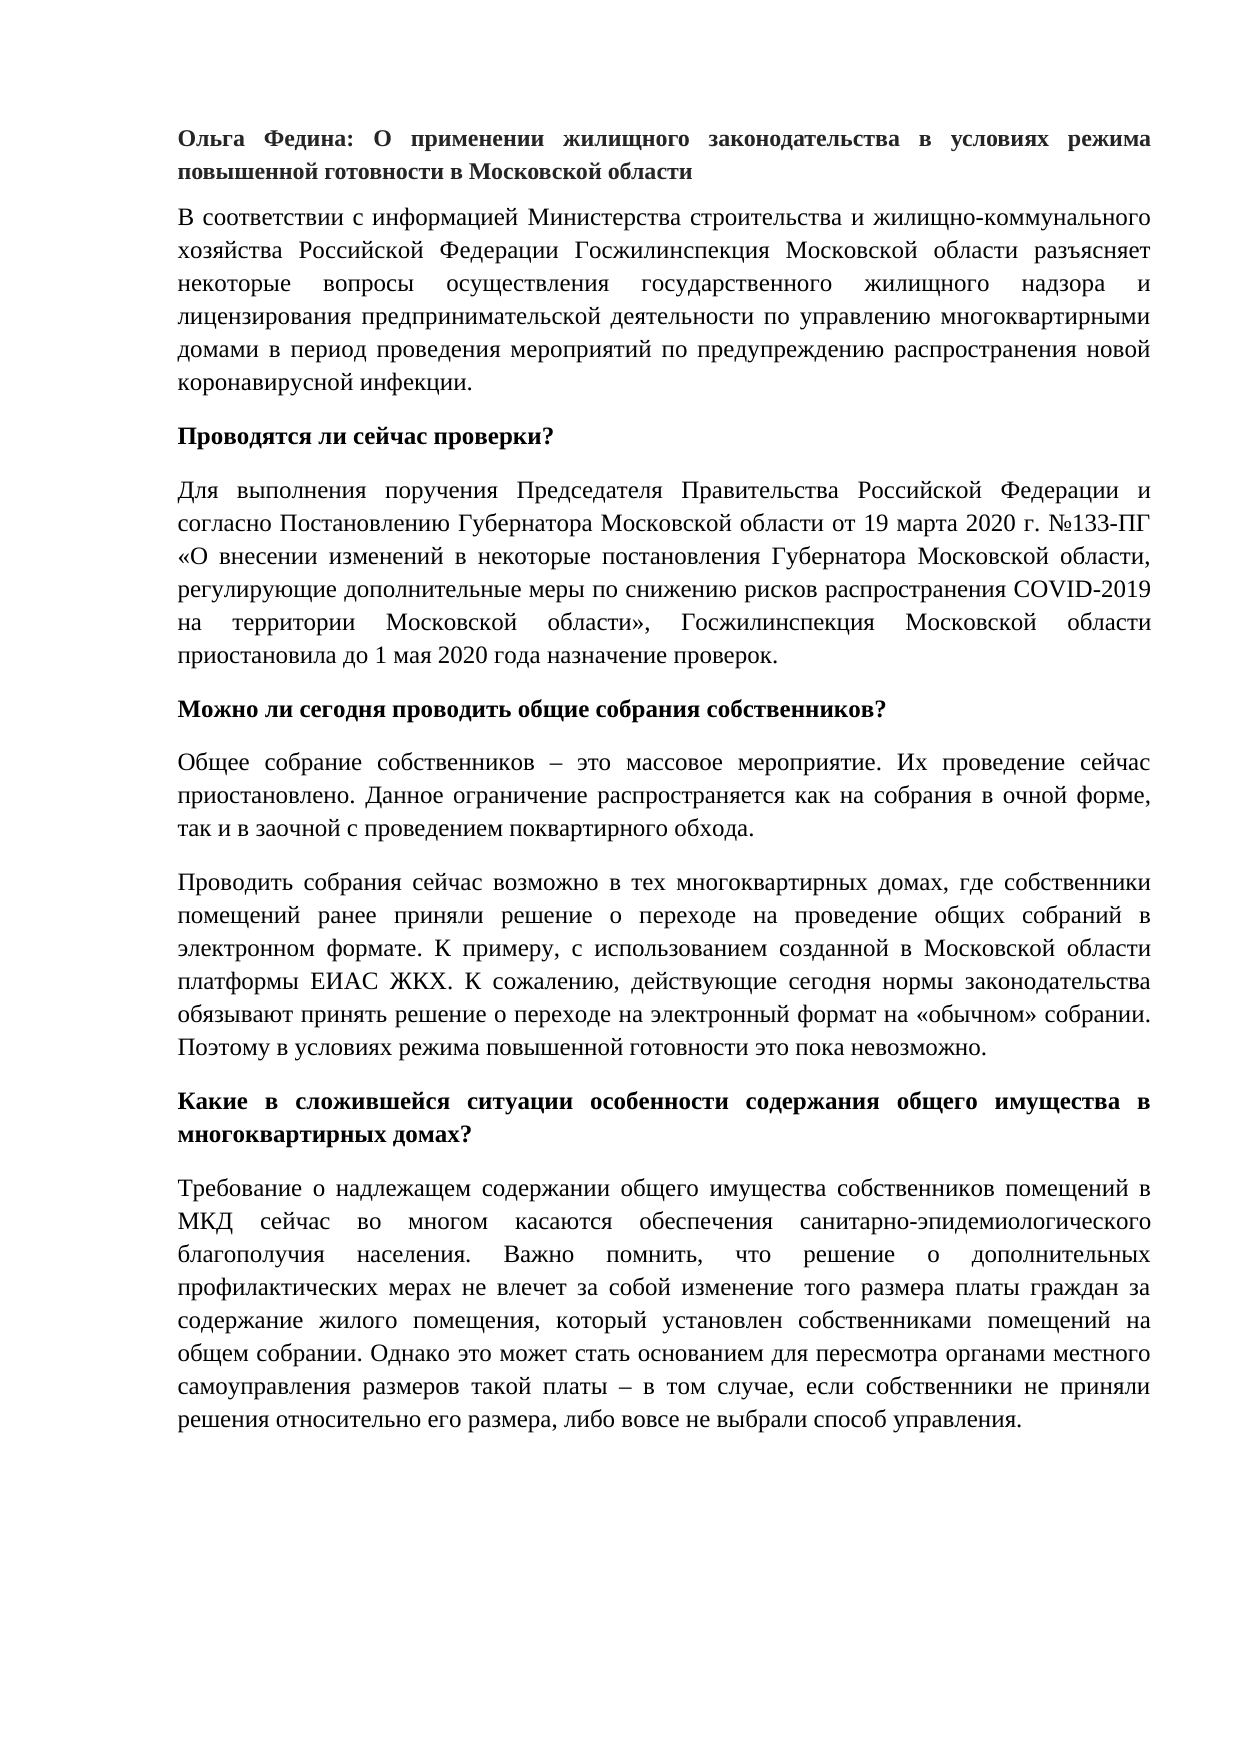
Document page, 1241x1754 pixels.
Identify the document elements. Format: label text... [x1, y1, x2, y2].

text Общее собрание собственников – это массовое мероприятие. Их проведение сейчас приостановлено. Данное ограничение распространяется как на собрания в очной форме, так и в заочной с проведением поквартирного обхода. [177, 747, 1152, 842]
text Для выполнения поручения Председателя Правительства Российской Федерации и согласно Постановлению Губернатора Московской области от 19 марта 2020 г. №133-ПГ «О внесении изменений в некоторые постановления Губернатора Московской области, регулирующие дополнительные меры по снижению рисков распространения COVID-2019 на территории Московской области», Госжилинспекция Московской области приостановила до 1 мая 2020 года назначение проверок. [177, 475, 1152, 668]
text Ольга Федина: О применении жилищного законодательства в условиях режима повышенной готовности в Московской области [177, 118, 1152, 184]
text Какие в сложившейся ситуации особенности содержания общего имущества в многоквартирных домах? [177, 1086, 1152, 1148]
text Проводятся ли сейчас проверки? [177, 421, 1152, 449]
text В соответствии с информацией Министерства строительства и жилищно-коммунального хозяйства Российской Федерации Госжилинспекция Московской области разъясняет некоторые вопросы осуществления государственного жилищного надзора и лицензирования предпринимательской деятельности по управлению многоквартирными домами в период проведения мероприятий по предупреждению распространения новой коронавирусной инфекции. [177, 202, 1152, 396]
text Требование о надлежащем содержании общего имущества собственников помещений в МКД сейчас во многом касаются обеспечения санитарно-эпидемиологического благополучия населения. Важно помнить, что решение о дополнительных профилактических мерах не влечет за собой изменение того размера платы граждан за содержание жилого помещения, который установлен собственниками помещений на общем собрании. Однако это может стать основанием для пересмотра органами местного самоуправления размеров такой платы – в том случае, если собственники не приняли решения относительно его размера, либо вовсе не выбрали способ управления. [177, 1173, 1152, 1433]
text Проводить собрания сейчас возможно в тех многоквартирных домах, где собственники помещений ранее приняли решение о переходе на проведение общих собраний в электронном формате. К примеру, с использованием созданной в Московской области платформы ЕИАС ЖКХ. К сожалению, действующие сегодня нормы законодательства обязывают принять решение о переходе на электронный формат на «обычном» собрании. Поэтому в условиях режима повышенной готовности это пока невозможно. [177, 867, 1152, 1061]
text Можно ли сегодня проводить общие собрания собственников? [177, 694, 1152, 722]
